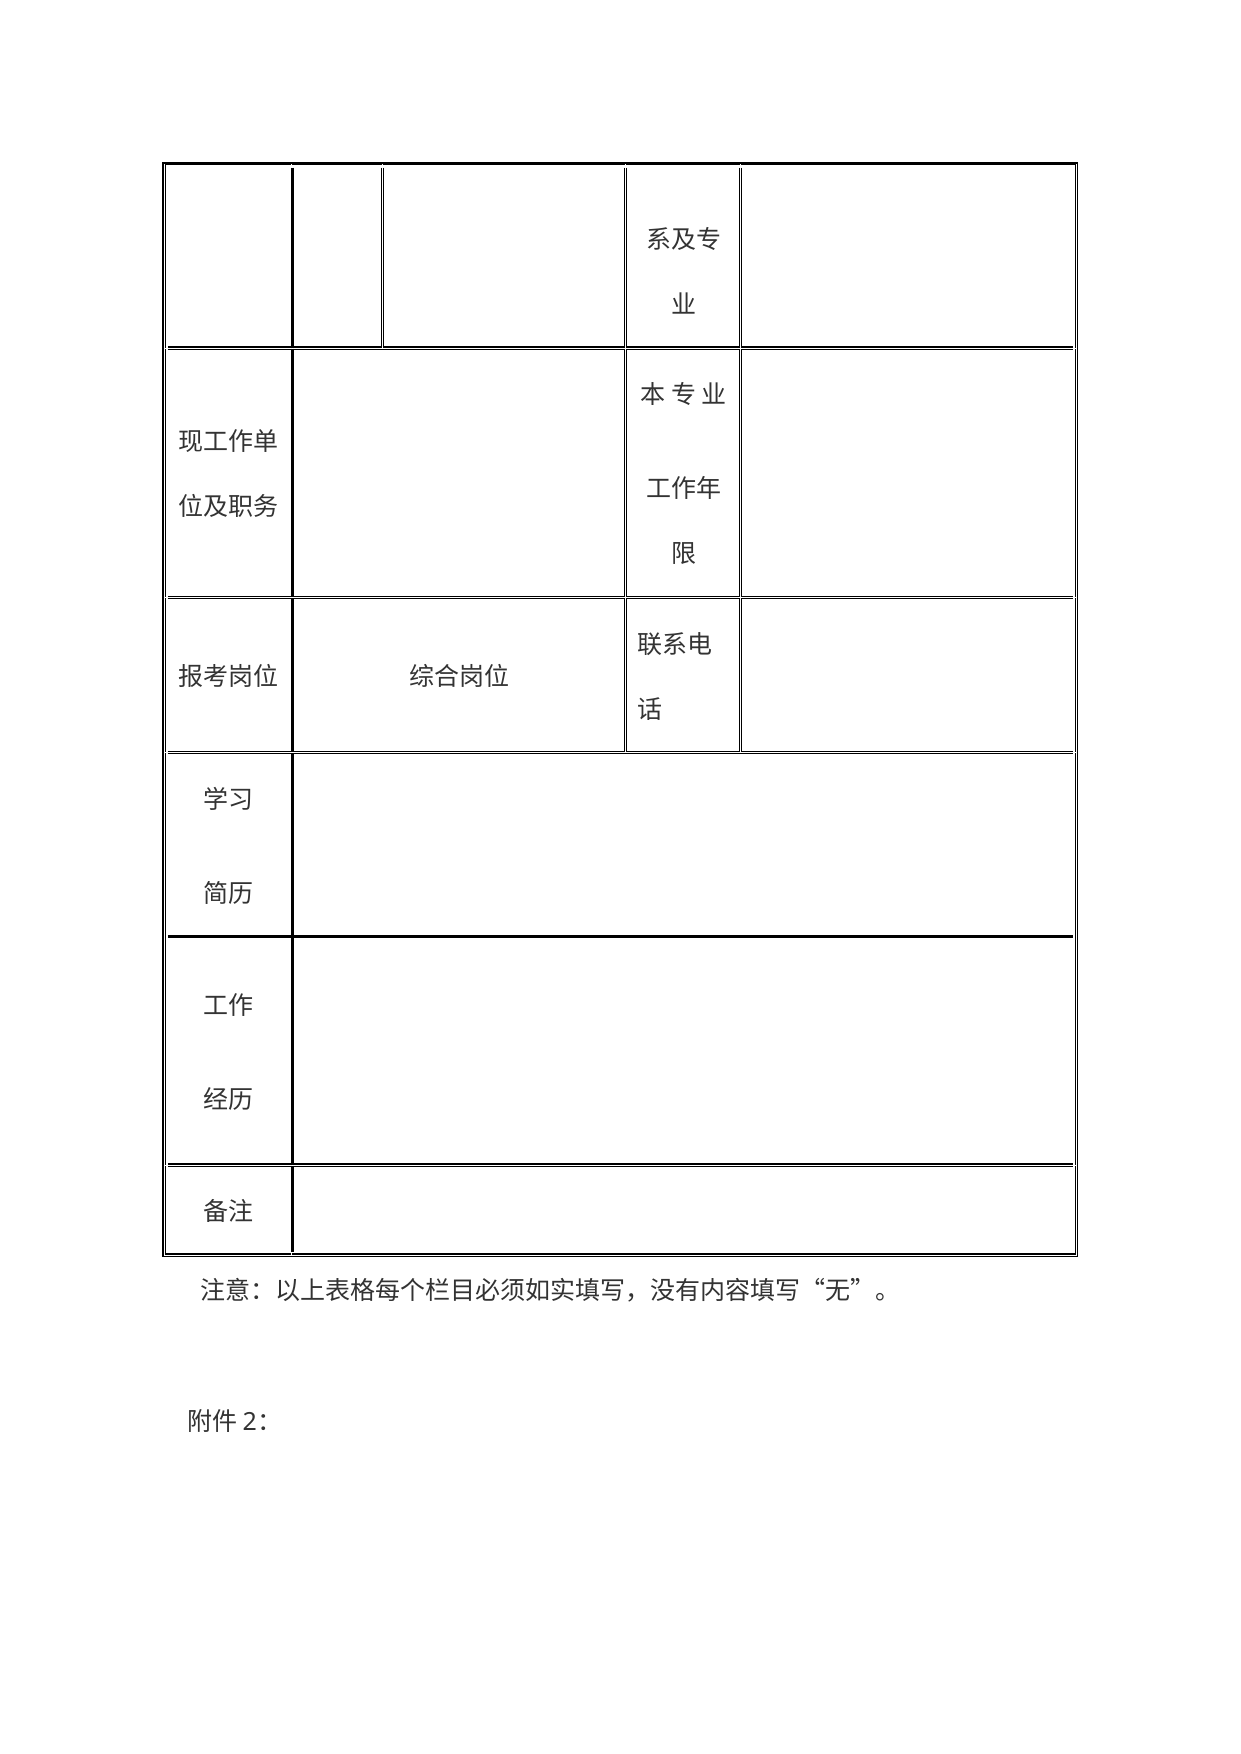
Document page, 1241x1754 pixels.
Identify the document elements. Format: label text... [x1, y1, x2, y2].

table_cell 本 专 业 工作年限 [627, 350, 739, 596]
table_cell [741, 165, 1075, 346]
table_cell 在 职 教 育 [292, 165, 382, 346]
table_cell 毕业院校 系及专业 [626, 165, 741, 346]
table_cell [294, 935, 1075, 1163]
table_cell [383, 165, 626, 346]
table_cell 综合岗位 [294, 599, 624, 751]
table_cell [294, 350, 624, 596]
table_cell 报考岗位 [164, 596, 292, 751]
table_cell 学习 简历 [164, 751, 292, 935]
text 注意：以上表格每个栏目必须如实填写，没有内容填写“无”。 [187, 1257, 1053, 1321]
table_cell [292, 1163, 1075, 1253]
text 附件2： [187, 1387, 1053, 1452]
table_cell 联系电话 [627, 599, 739, 751]
table_cell [741, 596, 1076, 751]
table_cell 现工作单位及职务 [166, 346, 291, 596]
table_cell [742, 346, 1075, 596]
table_cell 备注 [166, 1163, 292, 1253]
table_cell [292, 751, 1076, 935]
table_cell 工作 经历 [166, 935, 291, 1163]
